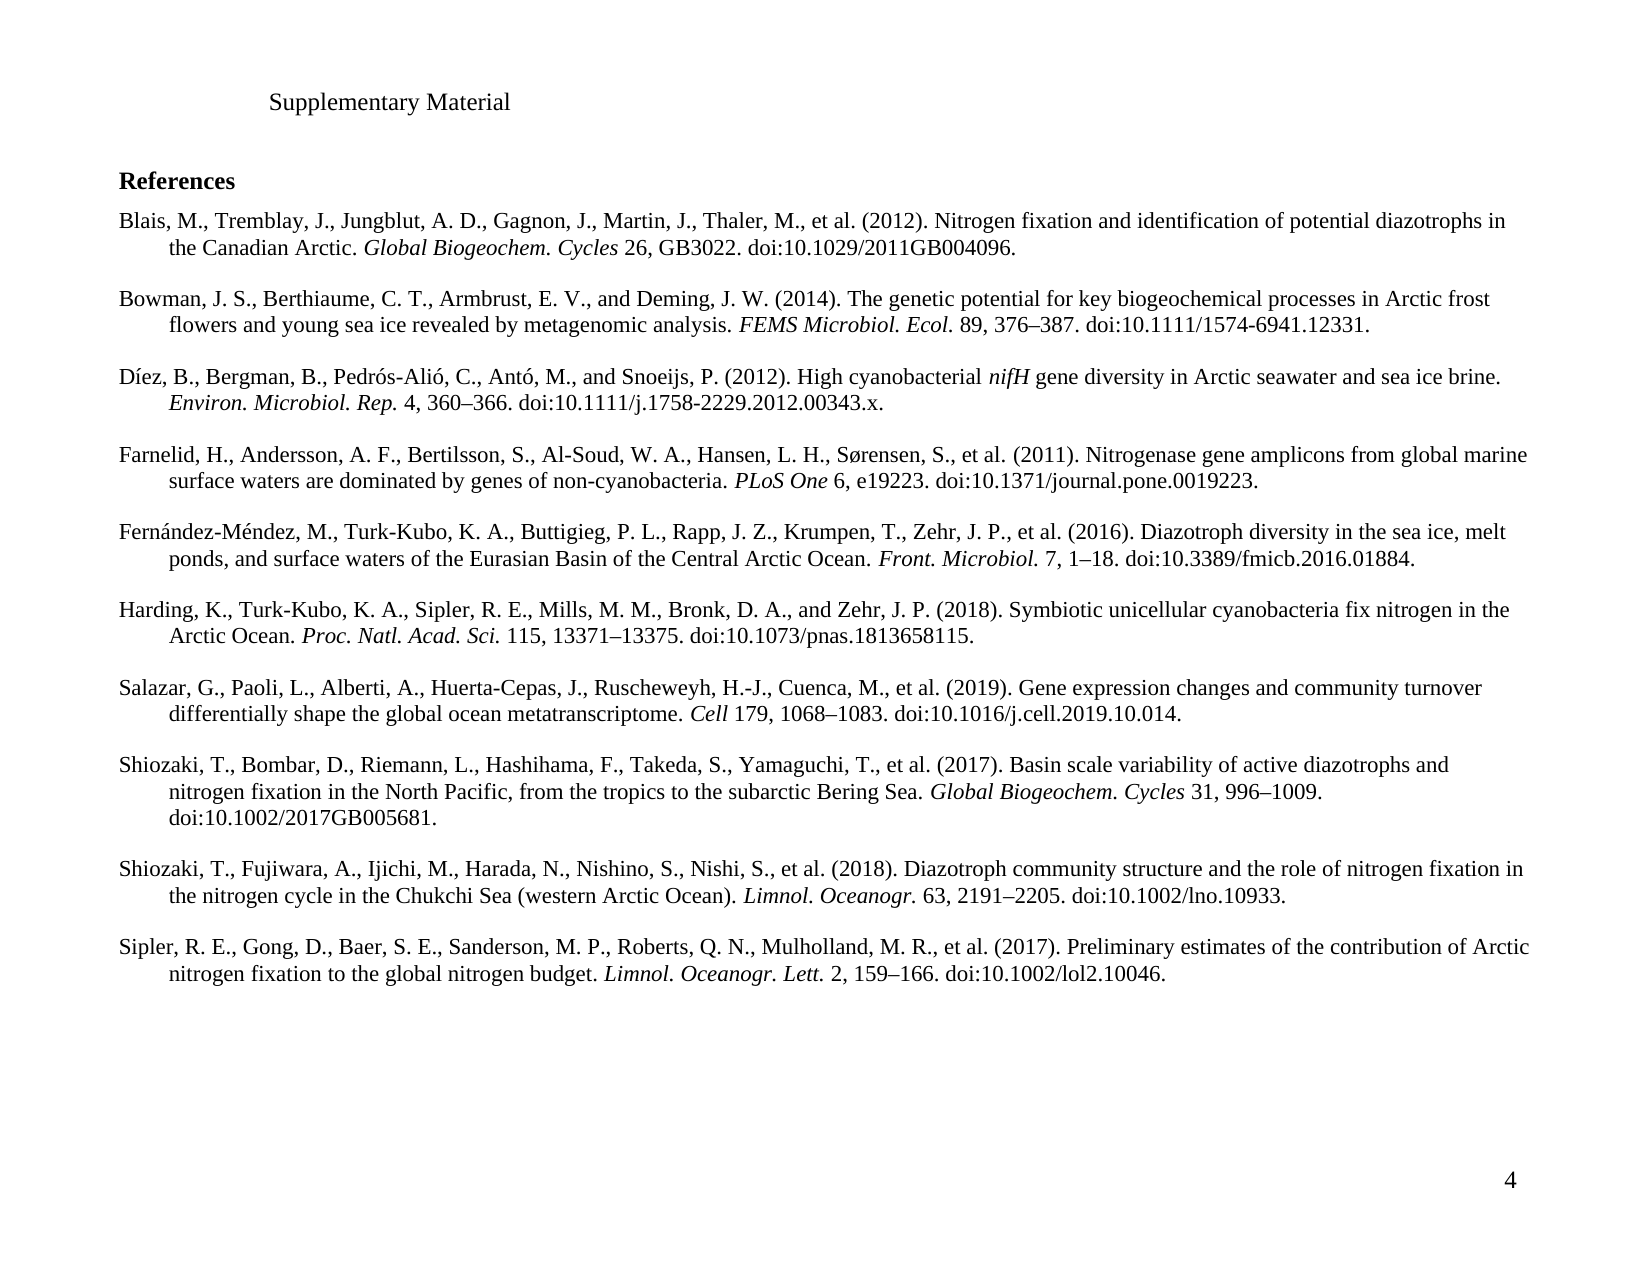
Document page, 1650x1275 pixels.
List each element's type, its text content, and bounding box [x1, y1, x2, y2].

text Fernández-Méndez, M., Turk-Kubo, K. A., Buttigieg, P. L., Rapp, J. Z., Krumpen, T., Zehr, J. P., et al. (2016). Diazotroph diversity in the sea ice, melt ponds, and surface waters of the Eurasian Basin of the Central Arctic Ocean. Front. Microbiol. 7, 1–18. doi:10.3389/fmicb.2016.01884. [118, 518, 1531, 571]
text Bowman, J. S., Berthiaume, C. T., Armbrust, E. V., and Deming, J. W. (2014). The genetic potential for key biogeochemical processes in Arctic frost flowers and young sea ice revealed by metagenomic analysis. FEMS Microbiol. Ecol. 89, 376–387. doi:10.1111/1574-6941.12331. [118, 285, 1531, 338]
text Shiozaki, T., Bombar, D., Riemann, L., Hashihama, F., Takeda, S., Yamaguchi, T., et al. (2017). Basin scale variability of active diazotrophs and nitrogen fixation in the North Pacific, from the tropics to the subarctic Bering Sea. Global Biogeochem. Cycles 31, 996–1009. doi:10.1002/2017GB005681. [118, 751, 1531, 831]
text Sipler, R. E., Gong, D., Baer, S. E., Sanderson, M. P., Roberts, Q. N., Mulholland, M. R., et al. (2017). Preliminary estimates of the contribution of Arctic nitrogen fixation to the global nitrogen budget. Limnol. Oceanogr. Lett. 2, 159–166. doi:10.1002/lol2.10046. [118, 933, 1531, 986]
text Farnelid, H., Andersson, A. F., Bertilsson, S., Al-Soud, W. A., Hansen, L. H., Sørensen, S., et al. (2011). Nitrogenase gene amplicons from global marine surface waters are dominated by genes of non-cyanobacteria. PLoS One 6, e19223. doi:10.1371/journal.pone.0019223. [118, 441, 1531, 493]
text Díez, B., Bergman, B., Pedrós-Alió, C., Antó, M., and Snoeijs, P. (2012). High cyanobacterial nifH gene diversity in Arctic seawater and sea ice brine. Environ. Microbiol. Rep. 4, 360–366. doi:10.1111/j.1758-2229.2012.00343.x. [118, 363, 1531, 416]
text Shiozaki, T., Fujiwara, A., Ijichi, M., Harada, N., Nishino, S., Nishi, S., et al. (2018). Diazotroph community structure and the role of nitrogen fixation in the nitrogen cycle in the Chukchi Sea (western Arctic Ocean). Limnol. Oceanogr. 63, 2191–2205. doi:10.1002/lno.10933. [118, 856, 1531, 908]
text Blais, M., Tremblay, J., Jungblut, A. D., Gagnon, J., Martin, J., Thaler, M., et al. (2012). Nitrogen fixation and identification of potential diazotrophs in the Canadian Arctic. Global Biogeochem. Cycles 26, GB3022. doi:10.1029/2011GB004096. [118, 207, 1531, 260]
text Salazar, G., Paoli, L., Alberti, A., Huerta-Cepas, J., Ruscheweyh, H.-J., Cuenca, M., et al. (2019). Gene expression changes and community turnover differentially shape the global ocean metatranscriptome. Cell 179, 1068–1083. doi:10.1016/j.cell.2019.10.014. [118, 674, 1531, 726]
subtitle References [118, 166, 1531, 195]
text Harding, K., Turk-Kubo, K. A., Sipler, R. E., Mills, M. M., Bronk, D. A., and Zehr, J. P. (2018). Symbiotic unicellular cyanobacteria fix nitrogen in the Arctic Ocean. Proc. Natl. Acad. Sci. 115, 13371–13375. doi:10.1073/pnas.1813658115. [118, 596, 1531, 649]
